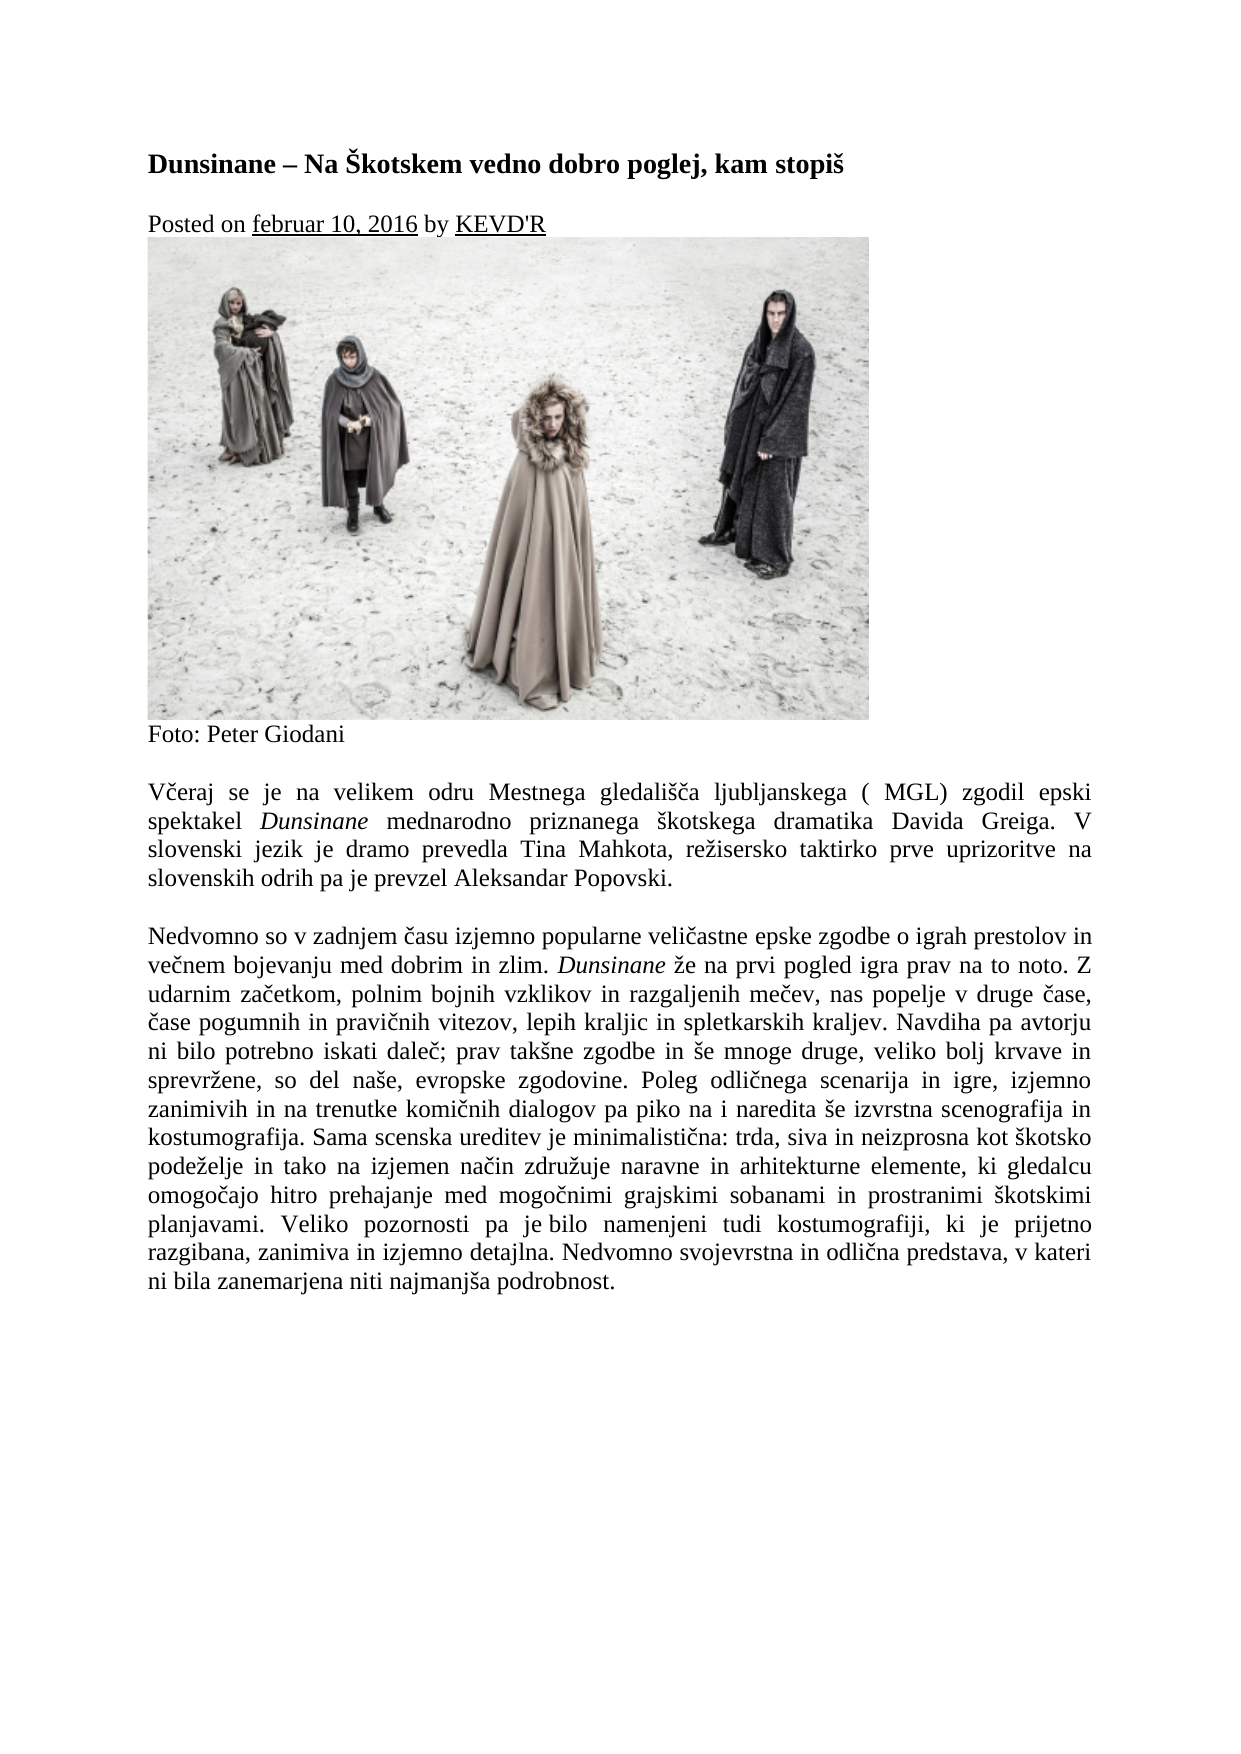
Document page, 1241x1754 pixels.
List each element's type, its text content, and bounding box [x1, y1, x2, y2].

text Dunsinane – Na Škotskem vedno dobro poglej, kam stopiš [148, 148, 1093, 180]
picture [147, 237, 869, 720]
text Foto: Peter Giodani [148, 719, 1093, 748]
text Nedvomno so v zadnjem času izjemno popularne veličastne epske zgodbe o igrah prestolov in večnem bojevanju med dobrim in zlim. Dunsinane že na prvi pogled igra prav na to noto. Z udarnim začetkom, polnim bojnih vzklikov in razgaljenih mečev, nas popelje v druge čase, čase pogumnih in pravičnih vitezov, lepih kraljic in spletkarskih kraljev. Navdiha pa avtorju ni bilo potrebno iskati daleč; prav takšne zgodbe in še mnoge druge, veliko bolj krvave in sprevržene, so del naše, evropske zgodovine. Poleg odličnega scenarija in igre, izjemno zanimivih in na trenutke komičnih dialogov pa piko na i naredita še izvrstna scenografija in kostumografija. Sama scenska ureditev je minimalistična: trda, siva in neizprosna kot škotsko podeželje in tako na izjemen način združuje naravne in arhitekturne elemente, ki gledalcu omogočajo hitro prehajanje med mogočnimi grajskimi sobanami in prostranimi škotskimi planjavami. Veliko pozornosti pa je bilo namenjeni tudi kostumografiji, ki je prijetno razgibana, zanimiva in izjemno detajlna. Nedvomno svojevrstna in odlična predstava, v kateri ni bila zanemarjena niti najmanjša podrobnost. [148, 921, 1093, 1295]
text Posted on februar 10, 2016 by KEVD'R [148, 209, 1093, 238]
text Včeraj se je na velikem odru Mestnega gledališča ljubljanskega ( MGL) zgodil epski spektakel Dunsinane mednarodno priznanega škotskega dramatika Davida Greiga. V slovenski jezik je dramo prevedla Tina Mahkota, režisersko taktirko prve uprizoritve na slovenskih odrih pa je prevzel Aleksandar Popovski. [148, 777, 1093, 892]
